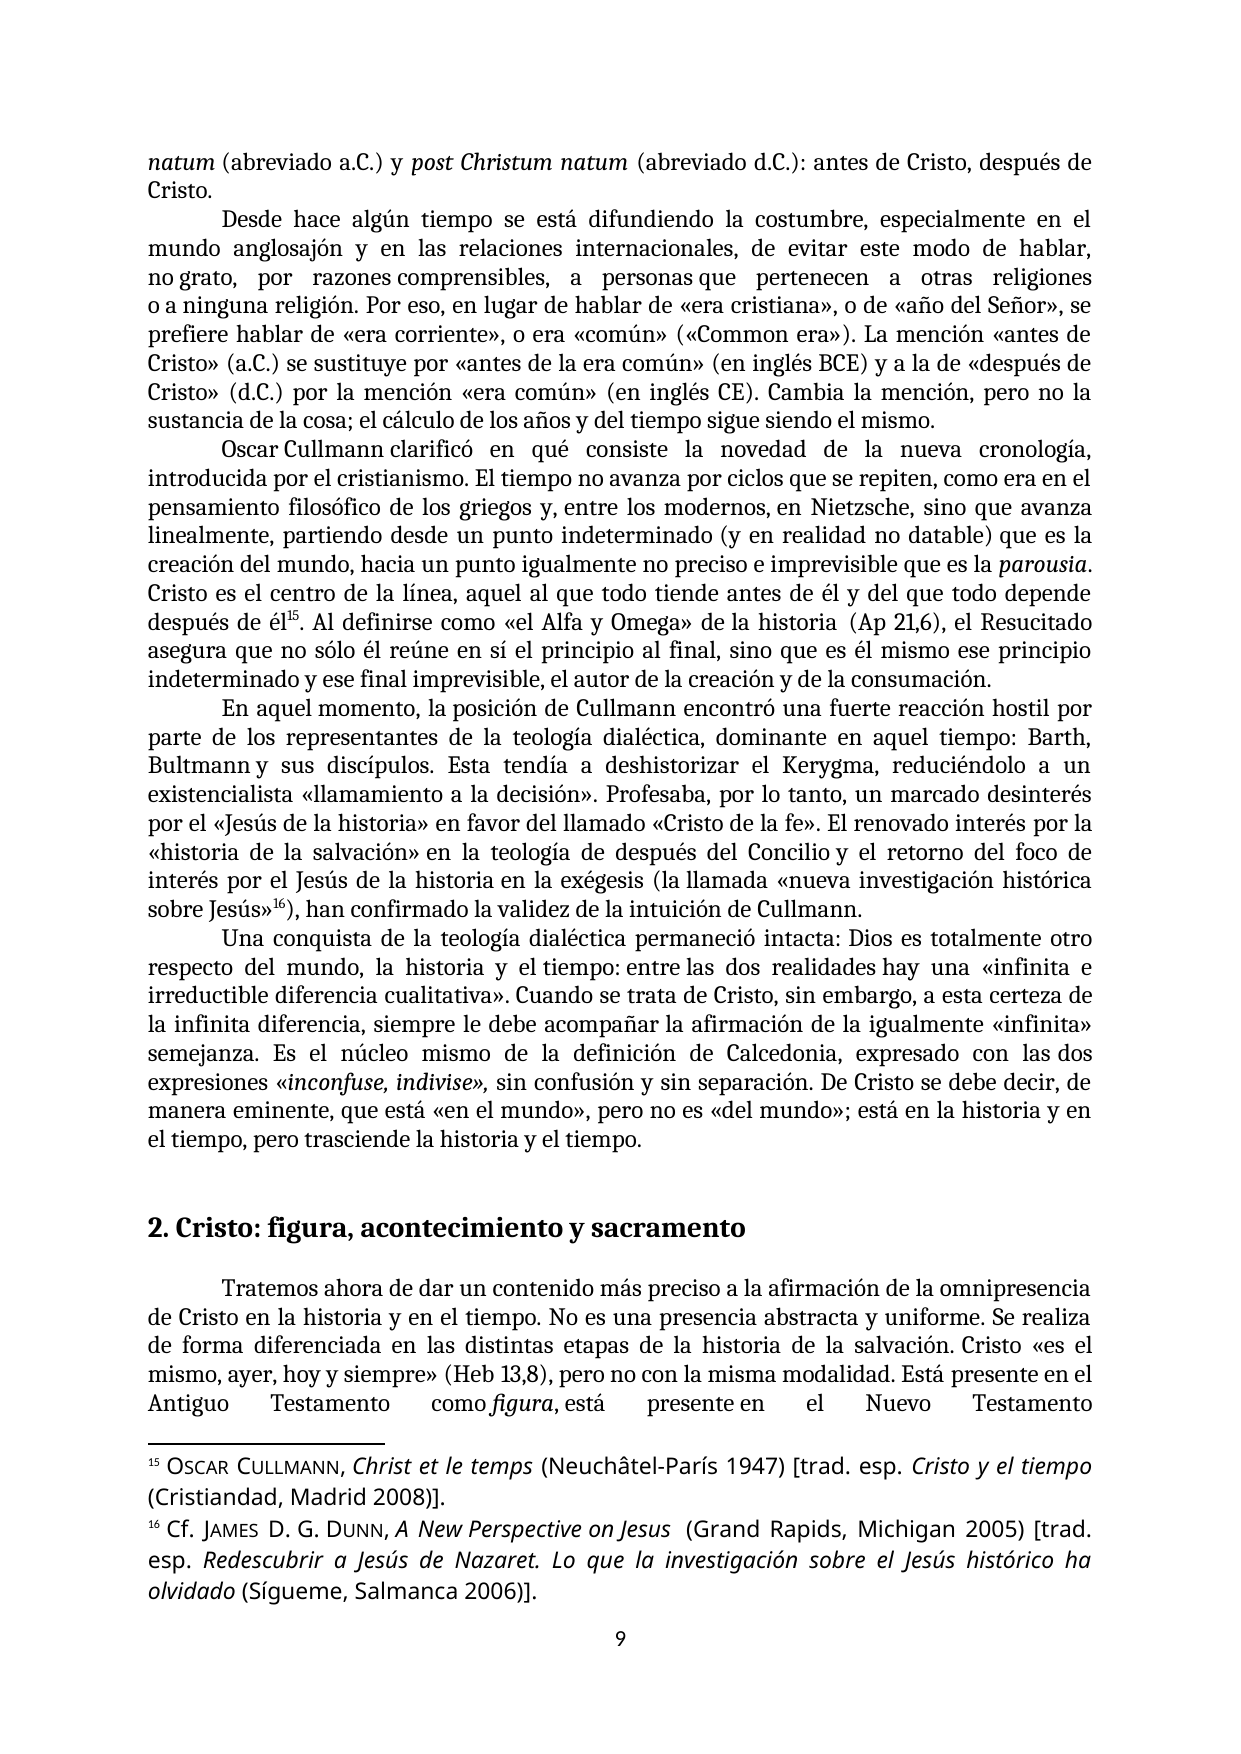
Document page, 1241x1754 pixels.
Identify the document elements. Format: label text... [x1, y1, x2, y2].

text Una conquista de la teología dialéctica permaneció intacta: Dios es totalmente otro respecto del mundo, la historia y el tiempo: entre las dos realidades hay una «infinita e irreductible diferencia cualitativa». Cuando se trata de Cristo, sin embargo, a esta certeza de la infinita diferencia, siempre le debe acompañar la afirmación de la igualmente «infinita» semejanza. Es el núcleo mismo de la definición de Calcedonia, expresado con las dos expresiones «inconfuse, indivise», sin confusión y sin separación. De Cristo se debe decir, de manera eminente, que está «en el mundo», pero no es «del mundo»; está en la historia y en el tiempo, pero trasciende la historia y el tiempo. [148, 924, 1092, 1154]
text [148, 148, 1092, 205]
text Oscar Cullmann clarificó en qué consiste la novedad de la nueva cronología, introducida por el cristianismo. El tiempo no avanza por ciclos que se repiten, como era en el pensamiento filosófico de los griegos y, entre los modernos, en Nietzsche, sino que avanza linealmente, partiendo desde un punto indeterminado (y en realidad no datable) que es la creación del mundo, hacia un punto igualmente no preciso e imprevisible que es la parousia. Cristo es el centro de la línea, aquel al que todo tiende antes de él y del que todo depende después de él. Al definirse como «el Alfa y Omega» de la historia (Ap 21,6), el Resucitado asegura que no sólo él reúne en sí el principio al final, sino que es él mismo ese principio indeterminado y ese final imprevisible, el autor de la creación y de la consumación. [148, 435, 1092, 694]
text Desde hace algún tiempo se está difundiendo la costumbre, especialmente en el mundo anglosajón y en las relaciones internacionales, de evitar este modo de hablar, no grato, por razones comprensibles, a personas que pertenecen a otras religiones o a ninguna religión. Por eso, en lugar de hablar de «era cristiana», o de «año del Señor», se prefiere hablar de «era corriente», o era «común» («Common era»). La mención «antes de Cristo» (a.C.) se sustituye por «antes de la era común» (en inglés BCE) y a la de «después de Cristo» (d.C.) por la mención «era común» (en inglés CE). Cambia la mención, pero no la sustancia de la cosa; el cálculo de los años y del tiempo sigue siendo el mismo. [148, 205, 1092, 435]
text 2. Cristo: figura, acontecimiento y sacramento [148, 1211, 1092, 1245]
text En aquel momento, la posición de Cullmann encontró una fuerte reacción hostil por parte de los representantes de la teología dialéctica, dominante en aquel tiempo: Barth, Bultmann y sus discípulos. Esta tendía a deshistorizar el Kerygma, reduciéndolo a un existencialista «llamamiento a la decisión». Profesaba, por lo tanto, un marcado desinterés por el «Jesús de la historia» en favor del llamado «Cristo de la fe». El renovado interés por la «historia de la salvación» en la teología de después del Concilio y el retorno del foco de interés por el Jesús de la historia en la exégesis (la llamada «nueva investigación histórica sobre Jesús»), han confirmado la validez de la intuición de Cullmann. [148, 694, 1092, 924]
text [148, 1274, 1092, 1417]
